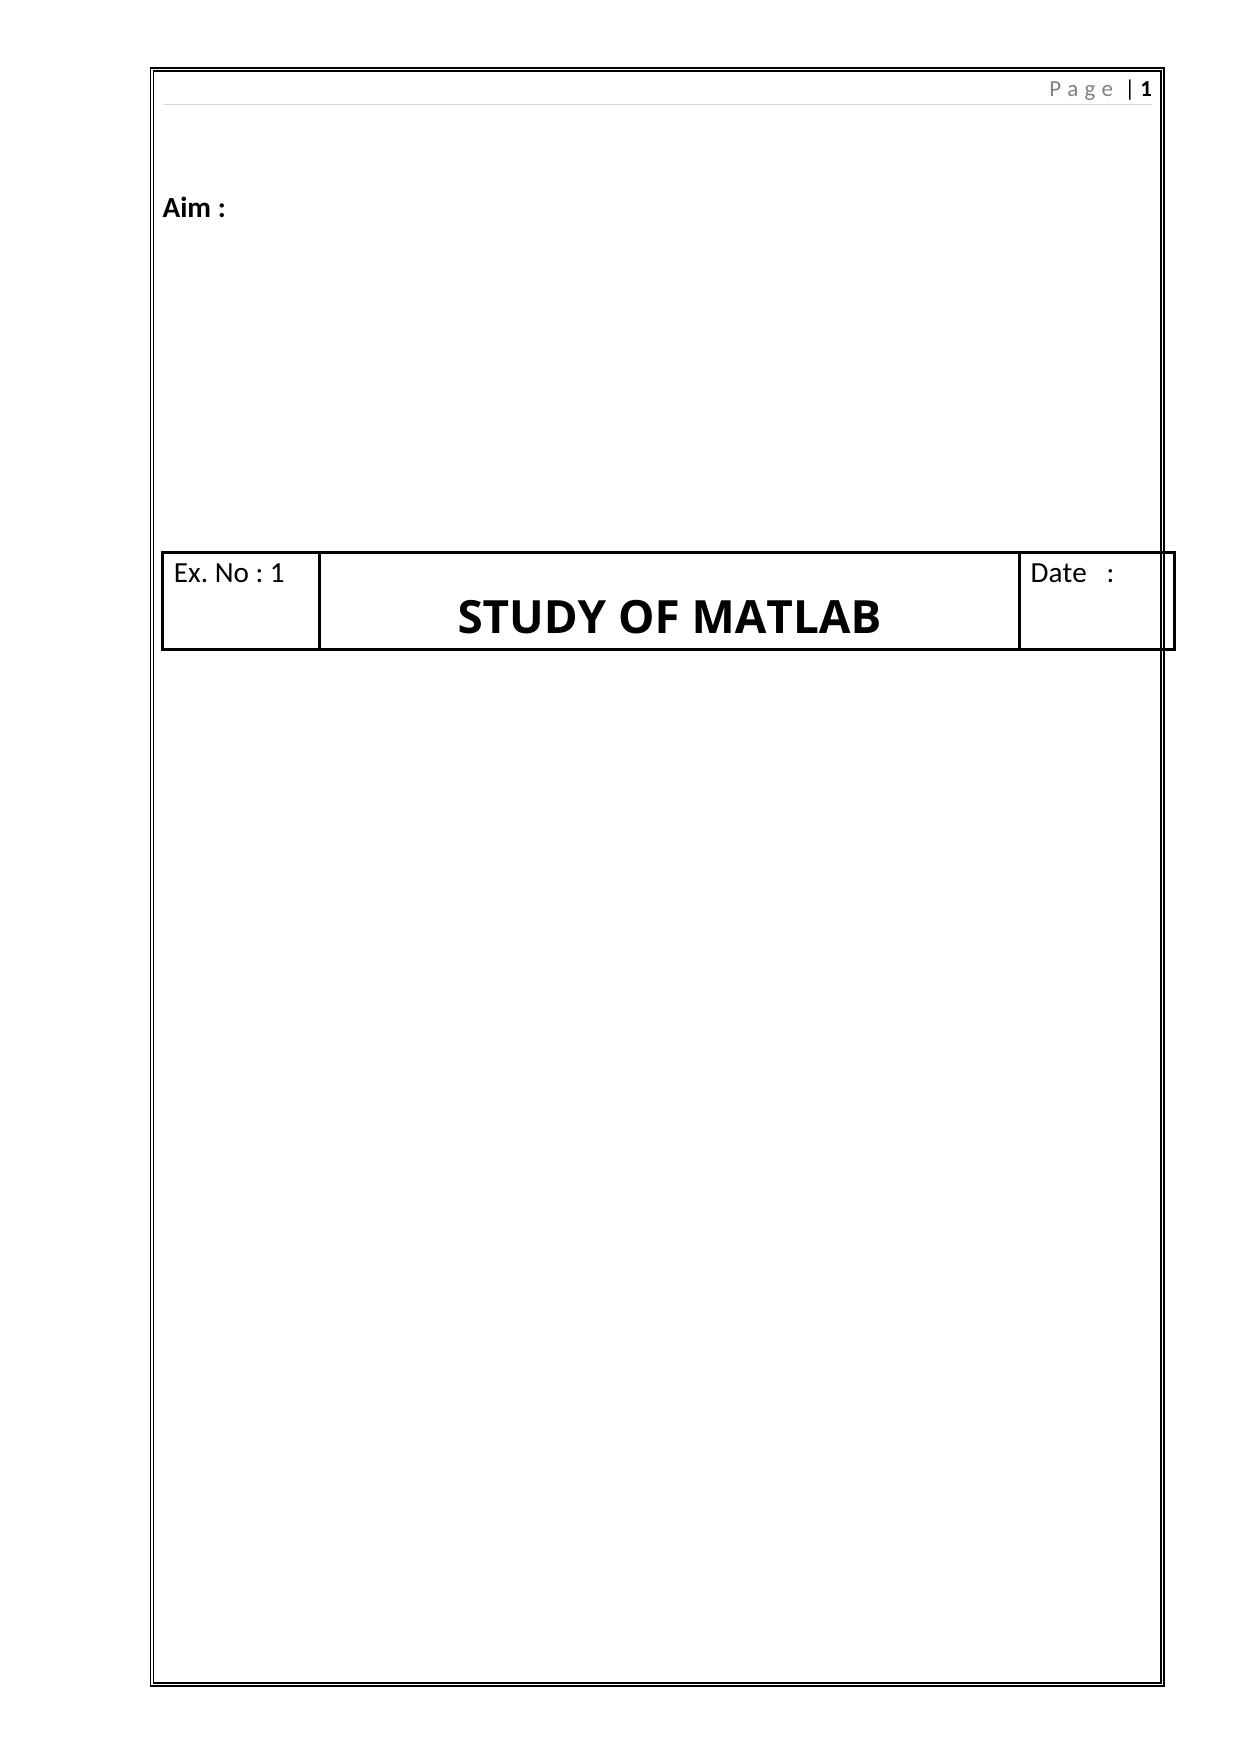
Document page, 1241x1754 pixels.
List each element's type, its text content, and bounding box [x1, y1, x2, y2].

text Aim : [162, 189, 1152, 224]
table_header Date : [1021, 554, 1160, 647]
table_header STUDY OF MATLAB [321, 554, 1018, 647]
table_header Ex. No : 1 [164, 554, 318, 647]
